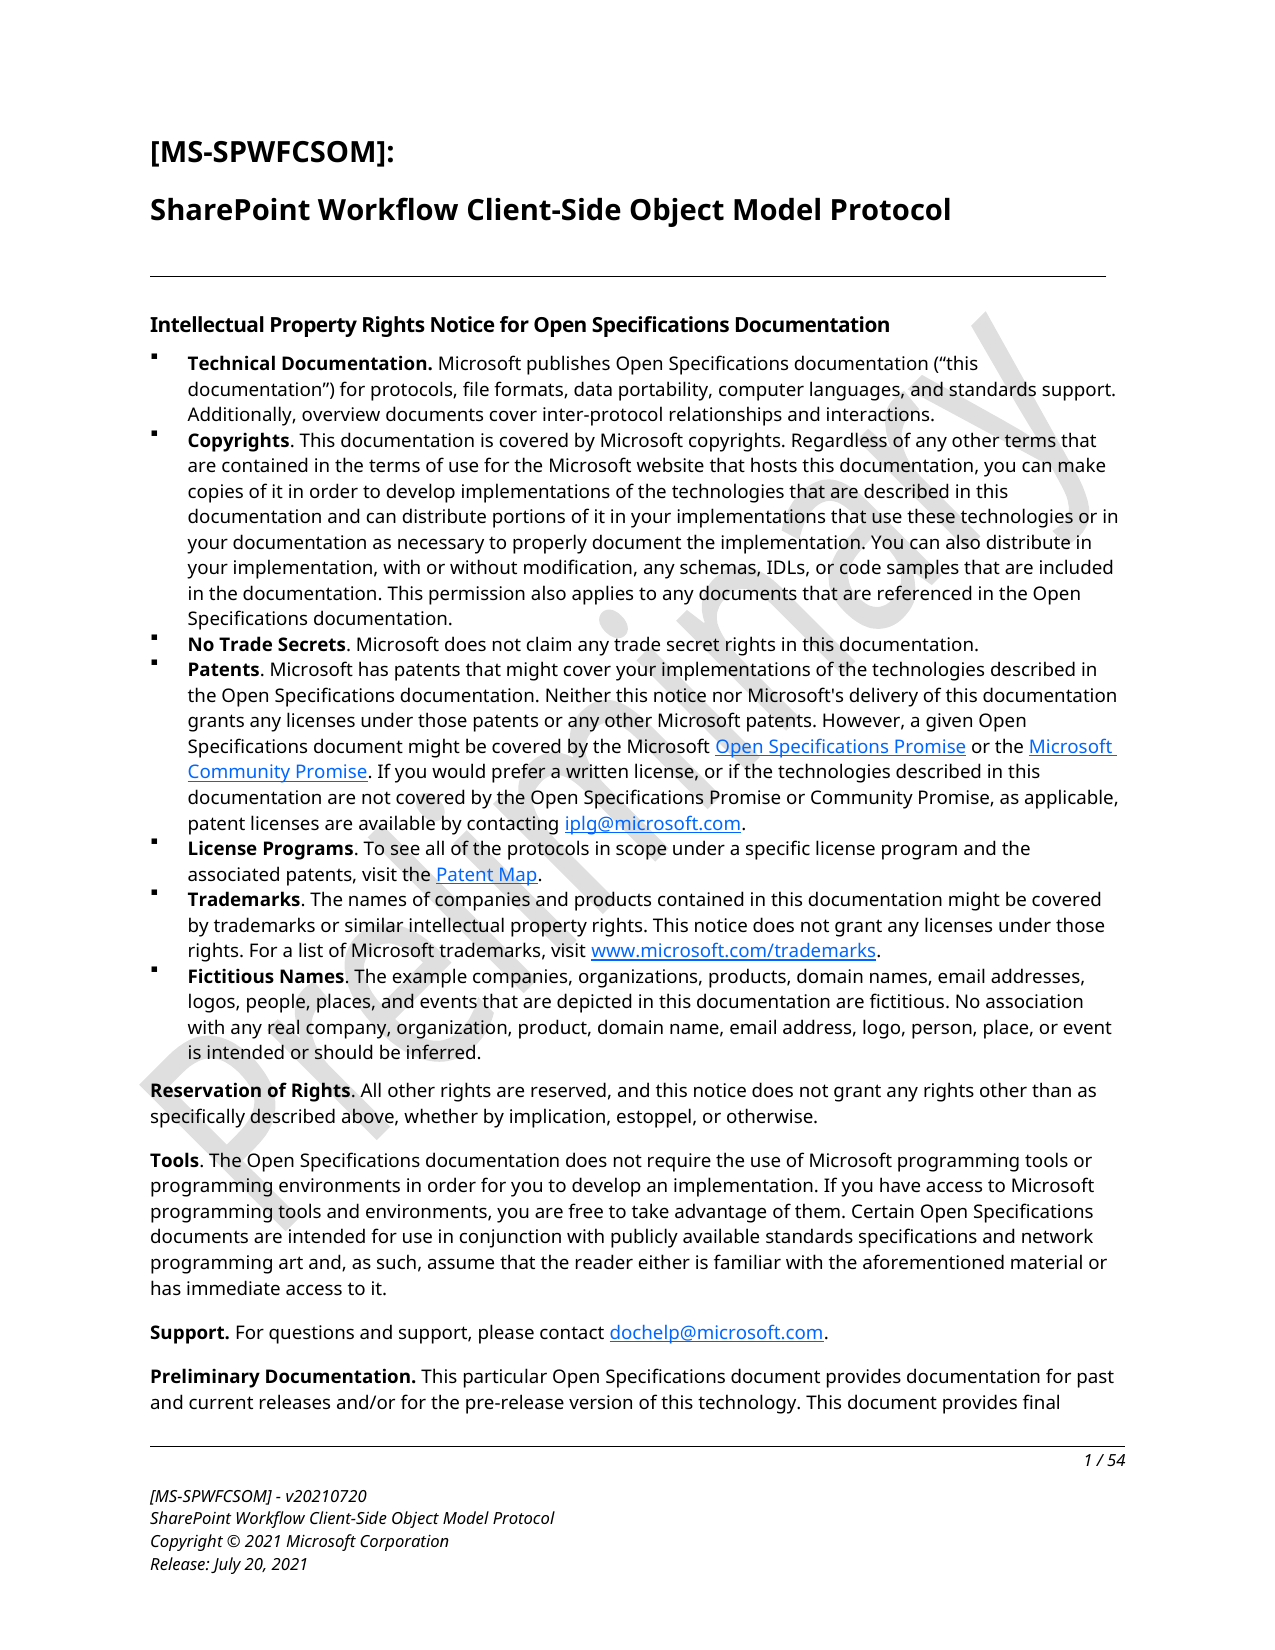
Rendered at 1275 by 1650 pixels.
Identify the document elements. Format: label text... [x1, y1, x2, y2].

list Technical Documentation. Microsoft publishes Open Specifications documentation (“this documentation”) for protocols, file formats, data portability, computer languages, and standards support. Additionally, overview documents cover inter-protocol relationships and interactions. [150, 350, 1125, 427]
list License Programs. To see all of the protocols in scope under a specific license program and the associated patents, visit the Patent Map. [150, 835, 1125, 886]
text SharePoint Workflow Client-Side Object Model Protocol [150, 190, 1125, 229]
list Fictitious Names. The example companies, organizations, products, domain names, email addresses, logos, people, places, and events that are depicted in this documentation are fictitious. No association with any real company, organization, product, domain name, email address, logo, person, place, or event is intended or should be inferred. [150, 963, 1125, 1065]
text Support. For questions and support, please contact dochelp@microsoft.com. [150, 1319, 1125, 1345]
text Intellectual Property Rights Notice for Open Specifications Documentation [150, 310, 1125, 338]
text [MS-SPWFCSOM]: [150, 131, 1125, 171]
list Copyrights. This documentation is covered by Microsoft copyrights. Regardless of any other terms that are contained in the terms of use for the Microsoft website that hosts this documentation, you can make copies of it in order to develop implementations of the technologies that are described in this documentation and can distribute portions of it in your implementations that use these technologies or in your documentation as necessary to properly document the implementation. You can also distribute in your implementation, with or without modification, any schemas, IDLs, or code samples that are included in the documentation. This permission also applies to any documents that are referenced in the Open Specifications documentation. [150, 427, 1125, 631]
list No Trade Secrets. Microsoft does not claim any trade secret rights in this documentation. [150, 631, 1125, 657]
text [150, 1363, 1125, 1414]
list Patents. Microsoft has patents that might cover your implementations of the technologies described in the Open Specifications documentation. Neither this notice nor Microsoft's delivery of this documentation grants any licenses under those patents or any other Microsoft patents. However, a given Open Specifications document might be covered by the Microsoft Open Specifications Promise or the Microsoft Community Promise. If you would prefer a written license, or if the technologies described in this documentation are not covered by the Open Specifications Promise or Community Promise, as applicable, patent licenses are available by contacting iplg@microsoft.com. [150, 657, 1125, 835]
text Tools. The Open Specifications documentation does not require the use of Microsoft programming tools or programming environments in order for you to develop an implementation. If you have access to Microsoft programming tools and environments, you are free to take advantage of them. Certain Open Specifications documents are intended for use in conjunction with publicly available standards specifications and network programming art and, as such, assume that the reader either is familiar with the aforementioned material or has immediate access to it. [150, 1147, 1125, 1300]
text Reservation of Rights. All other rights are reserved, and this notice does not grant any rights other than as specifically described above, whether by implication, estoppel, or otherwise. [150, 1077, 1125, 1128]
list Trademarks. The names of companies and products contained in this documentation might be covered by trademarks or similar intellectual property rights. This notice does not grant any licenses under those rights. For a list of Microsoft trademarks, visit www.microsoft.com/trademarks. [150, 886, 1125, 963]
